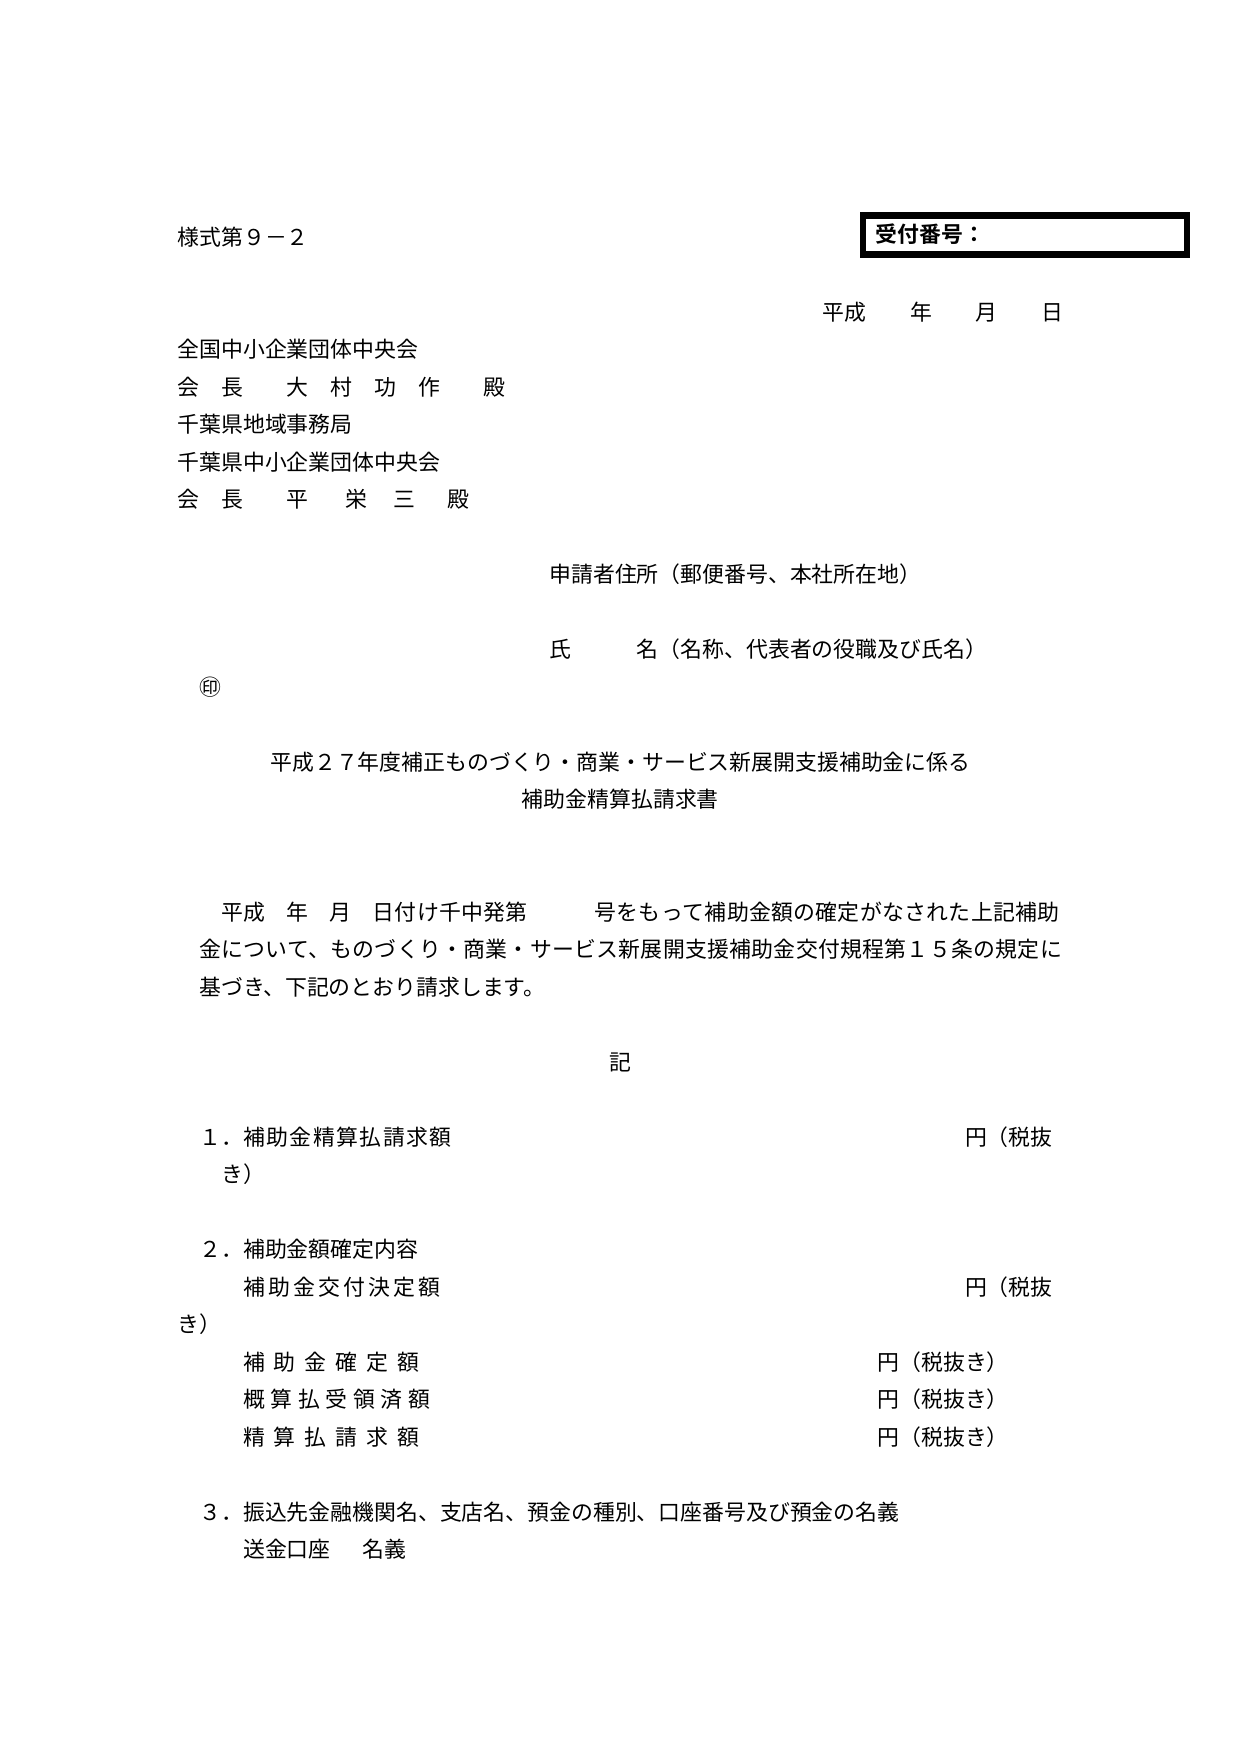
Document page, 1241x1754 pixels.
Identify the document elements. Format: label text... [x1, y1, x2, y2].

text 記 [177, 1042, 1063, 1079]
text １．補助金精算払請求額 円（税抜き） [177, 1117, 1063, 1192]
text 補助金精算払請求書 [177, 779, 1063, 817]
text 全国中小企業団体中央会 [177, 329, 1063, 367]
text 様式第９－２ [177, 217, 860, 254]
text 精算払請求額 円（税抜き） [177, 1417, 1063, 1454]
text 氏 名（名称、代表者の役職及び氏名） ㊞ [177, 629, 1063, 704]
text 平成２７年度補正ものづくり・商業・サービス新展開支援補助金に係る [177, 742, 1063, 779]
text 概算払受領済額 円（税抜き） [177, 1379, 1063, 1417]
text 申請者住所（郵便番号、本社所在地） [177, 554, 1063, 592]
text 送金口座 名義 [177, 1529, 1063, 1567]
text 千葉県地域事務局 [177, 404, 1063, 442]
text ３．振込先金融機関名、支店名、預金の種別、口座番号及び預金の名義 [177, 1492, 1063, 1529]
text 補助金交付決定額 円（税抜き） [177, 1267, 1063, 1342]
text 会 長 大 村 功 作 殿 [177, 367, 1063, 404]
text 千葉県中小企業団体中央会 [177, 442, 1063, 479]
text 平成 年 月 日 [177, 292, 1063, 329]
text 会 長 平 栄 三 殿 [177, 479, 1063, 517]
text 平成 年 月 日付け千中発第 号をもって補助金額の確定がなされた上記補助金について、ものづくり・商業・サービス新展開支援補助金交付規程第１５条の規定に基づき、下記のとおり請求します。 [177, 892, 1063, 1004]
text ２．補助金額確定内容 [177, 1229, 1063, 1267]
text 補助金確定額 円（税抜き） [177, 1342, 1063, 1379]
